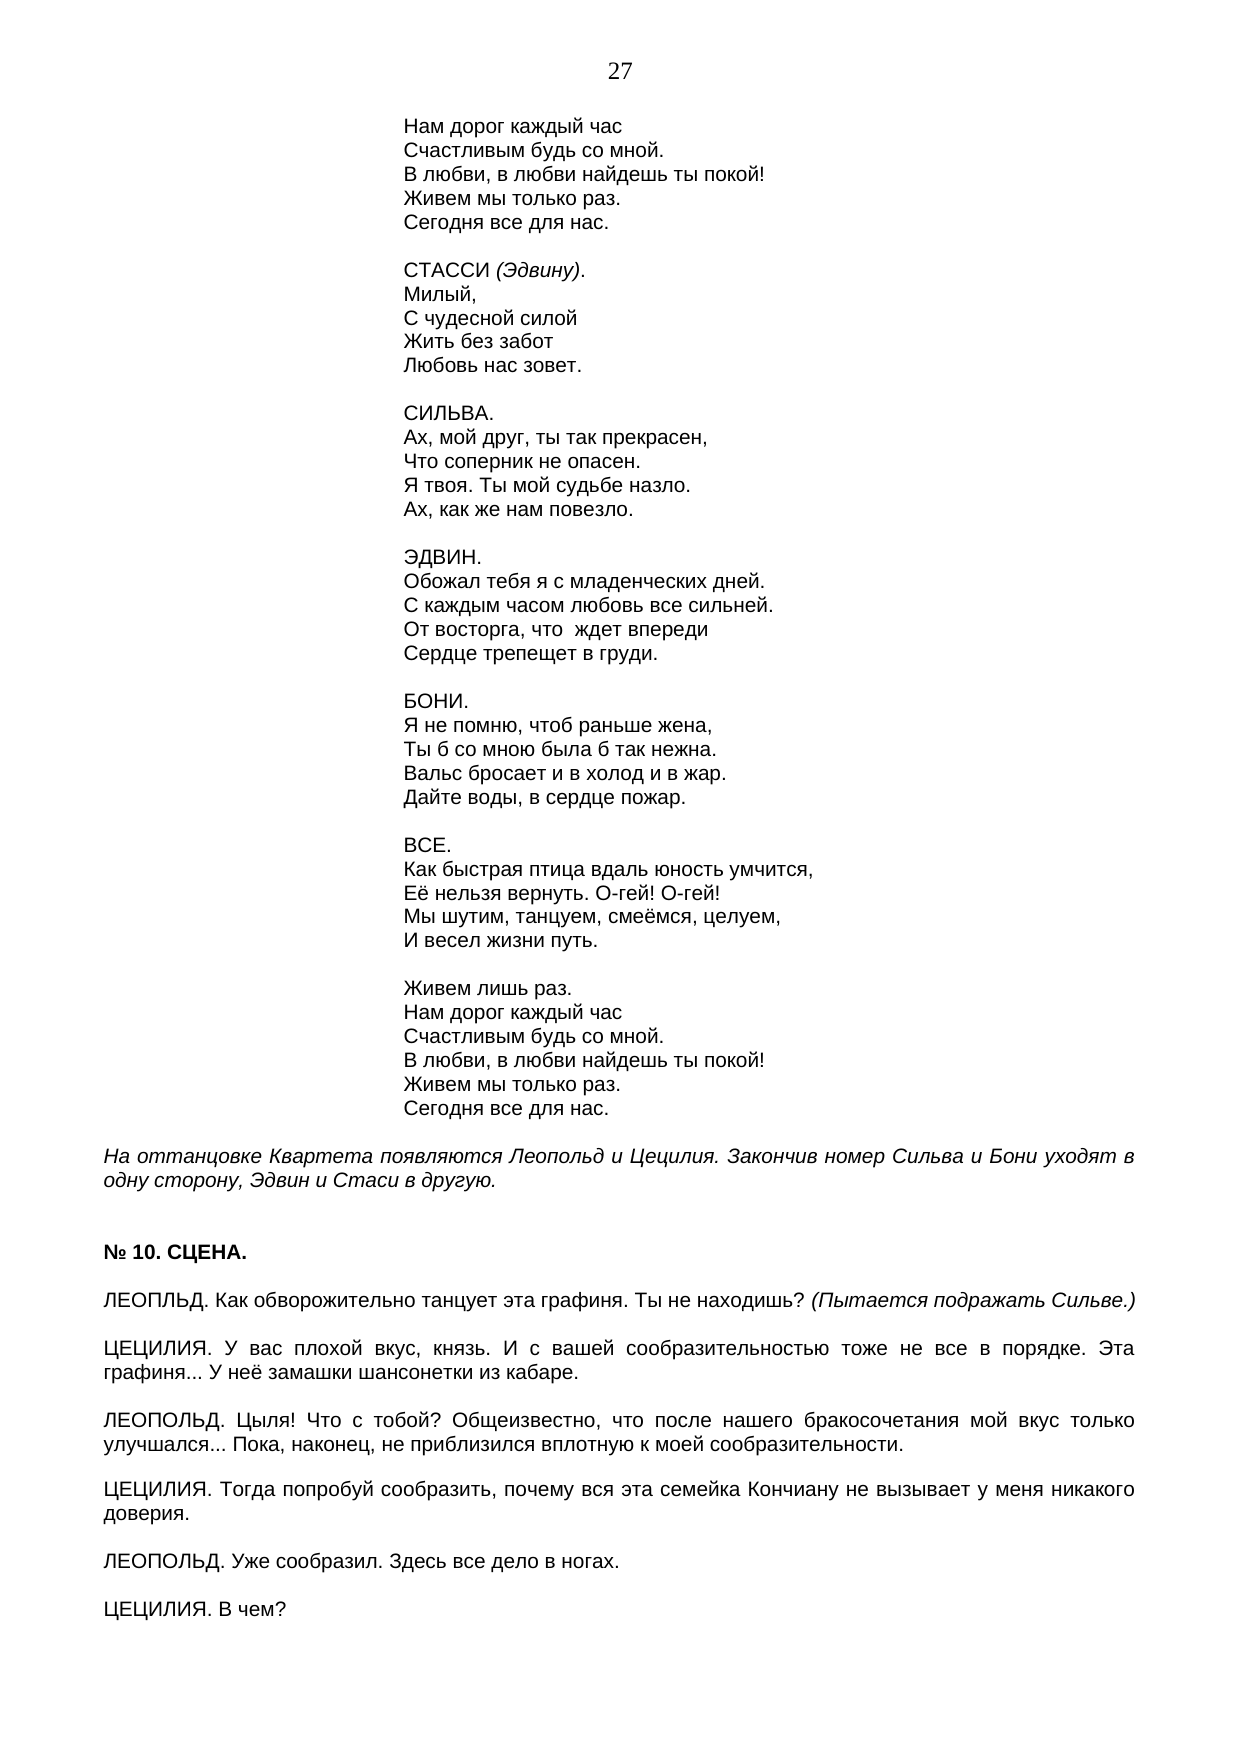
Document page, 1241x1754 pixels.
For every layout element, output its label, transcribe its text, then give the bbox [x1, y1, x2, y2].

text Обожал тебя я с младенческих дней. [403, 569, 1137, 593]
text Вальс бросает и в холод и в жар. [403, 761, 1137, 784]
text От восторга, что ждет впереди [403, 617, 1137, 641]
text Ах, мой друг, ты так прекрасен, [403, 425, 1137, 449]
text Жить без забот [403, 329, 1137, 353]
text В любви, в любви найдешь ты покой! [403, 162, 1137, 186]
text ВСЕ. [403, 832, 1137, 856]
text Живем мы только раз. [403, 186, 1137, 209]
text Милый, [403, 281, 1137, 305]
text Сегодня все для нас. [403, 1096, 1137, 1120]
text Я не помню, чтоб раньше жена, [403, 713, 1137, 737]
text ЦЕЦИЛИЯ. Тогда попробуй сообразить, почему вся эта семейка Кончиану не вызывает у меня никакого доверия. [103, 1477, 1137, 1525]
text В любви, в любви найдешь ты покой! [403, 1048, 1137, 1072]
text Сердце трепещет в груди. [403, 641, 1137, 665]
text Ты б со мною была б так нежна. [403, 737, 1137, 761]
text ЛЕОПОЛЬД. Цыля! Что с тобой? Общеизвестно, что после нашего бракосочетания мой вкус только улучшался... Пока, наконец, не приблизился вплотную к моей сообразительности. [103, 1407, 1137, 1455]
text Нам дорог каждый час [403, 114, 1137, 138]
text Живем лишь раз. [403, 976, 1137, 1000]
text Любовь нас зовет. [403, 353, 1137, 377]
text ЭДВИН. [403, 545, 1137, 569]
text Живем мы только раз. [403, 1072, 1137, 1096]
text Нам дорог каждый час [403, 1000, 1137, 1024]
text Что соперник не опасен. [403, 449, 1137, 473]
text ЦЕЦИЛИЯ. В чем? [103, 1597, 1137, 1621]
text С каждым часом любовь все сильней. [403, 593, 1137, 617]
text Ах, как же нам повезло. [403, 497, 1137, 521]
text Счастливым будь со мной. [403, 1024, 1137, 1048]
text Как быстрая птица вдаль юность умчится, [403, 856, 1137, 880]
text Бони. [403, 689, 1137, 713]
text Дайте воды, в сердце пожар. [403, 784, 1137, 808]
text № 10. СЦЕНА. [103, 1240, 1137, 1264]
text ЦЕЦИЛИЯ. У вас плохой вкус, князь. И с вашей сообразительностью тоже не все в порядке. Эта графиня... У неё замашки шансонетки из кабаре. [103, 1336, 1137, 1383]
text ЛЕОПОЛЬД. Уже сообразил. Здесь все дело в ногах. [103, 1549, 1137, 1573]
text И весел жизни путь. [403, 928, 1137, 952]
text Сегодня все для нас. [403, 209, 1137, 233]
text С чудесной силой [403, 305, 1137, 329]
text Счастливым будь со мной. [403, 138, 1137, 162]
text ЛЕОПЛЬД. Как обворожительно танцует эта графиня. Ты не находишь? (Пытается подражать Сильве.) [103, 1288, 1137, 1312]
text Её нельзя вернуть. О-гей! О-гей! [403, 880, 1137, 904]
text СТАССИ (Эдвину). [403, 257, 1137, 281]
text На оттанцовке Квартета появляются Леопольд и Цецилия. Закончив номер Сильва и Бони уходят в одну сторону, Эдвин и Стаси в другую. [103, 1144, 1137, 1192]
text Мы шутим, танцуем, смеёмся, целуем, [403, 904, 1137, 928]
text Я твоя. Ты мой судьбе назло. [403, 473, 1137, 497]
text СИЛЬВА. [403, 401, 1137, 425]
